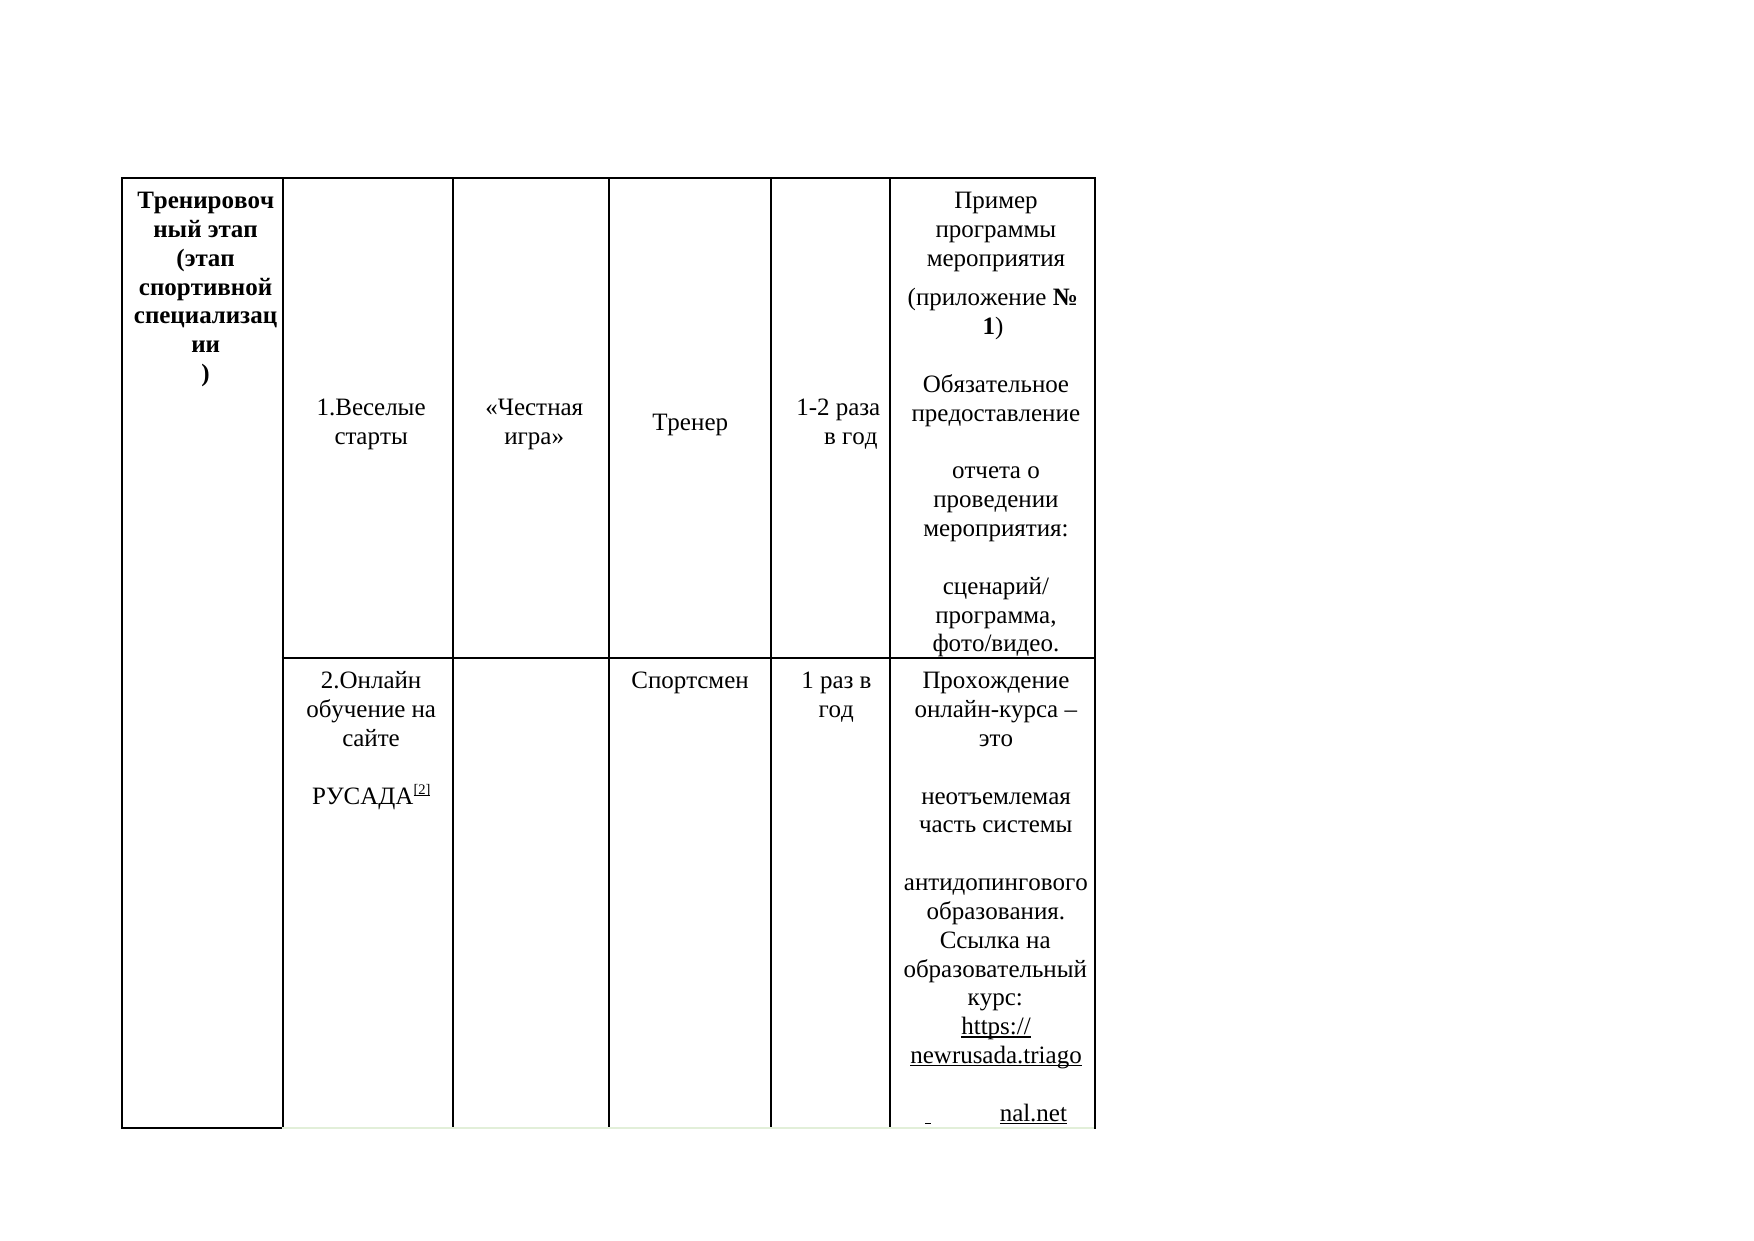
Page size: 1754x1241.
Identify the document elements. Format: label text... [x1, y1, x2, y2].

table_cell 1 раз в год [772, 659, 889, 1127]
table_header Тренер [610, 179, 770, 657]
table_cell 2.Онлайн обучение на сайте РУСАДА[2] [284, 659, 452, 1127]
table_header Пример программы мероприятия (приложение №1) Обязательное предоставление отчета о проведении мероприятия: сценарий/программа, фото/видео. [891, 179, 1094, 657]
table_header «Честная игра» [454, 179, 608, 657]
table_header 1-2 раза в год [772, 179, 889, 657]
table_header 1.Веселые старты [284, 179, 452, 657]
table_header Тренировочный этап (этап спортивной специализации ) [123, 179, 282, 1127]
table_cell Прохождение онлайн-курса – это неотъемлемая часть системы антидопингового образования. Ссылка на образовательный курс: https://newrusada.triago nal.net [891, 659, 1094, 1127]
table_cell [454, 659, 608, 1127]
table_cell Спортсмен [610, 659, 770, 1127]
